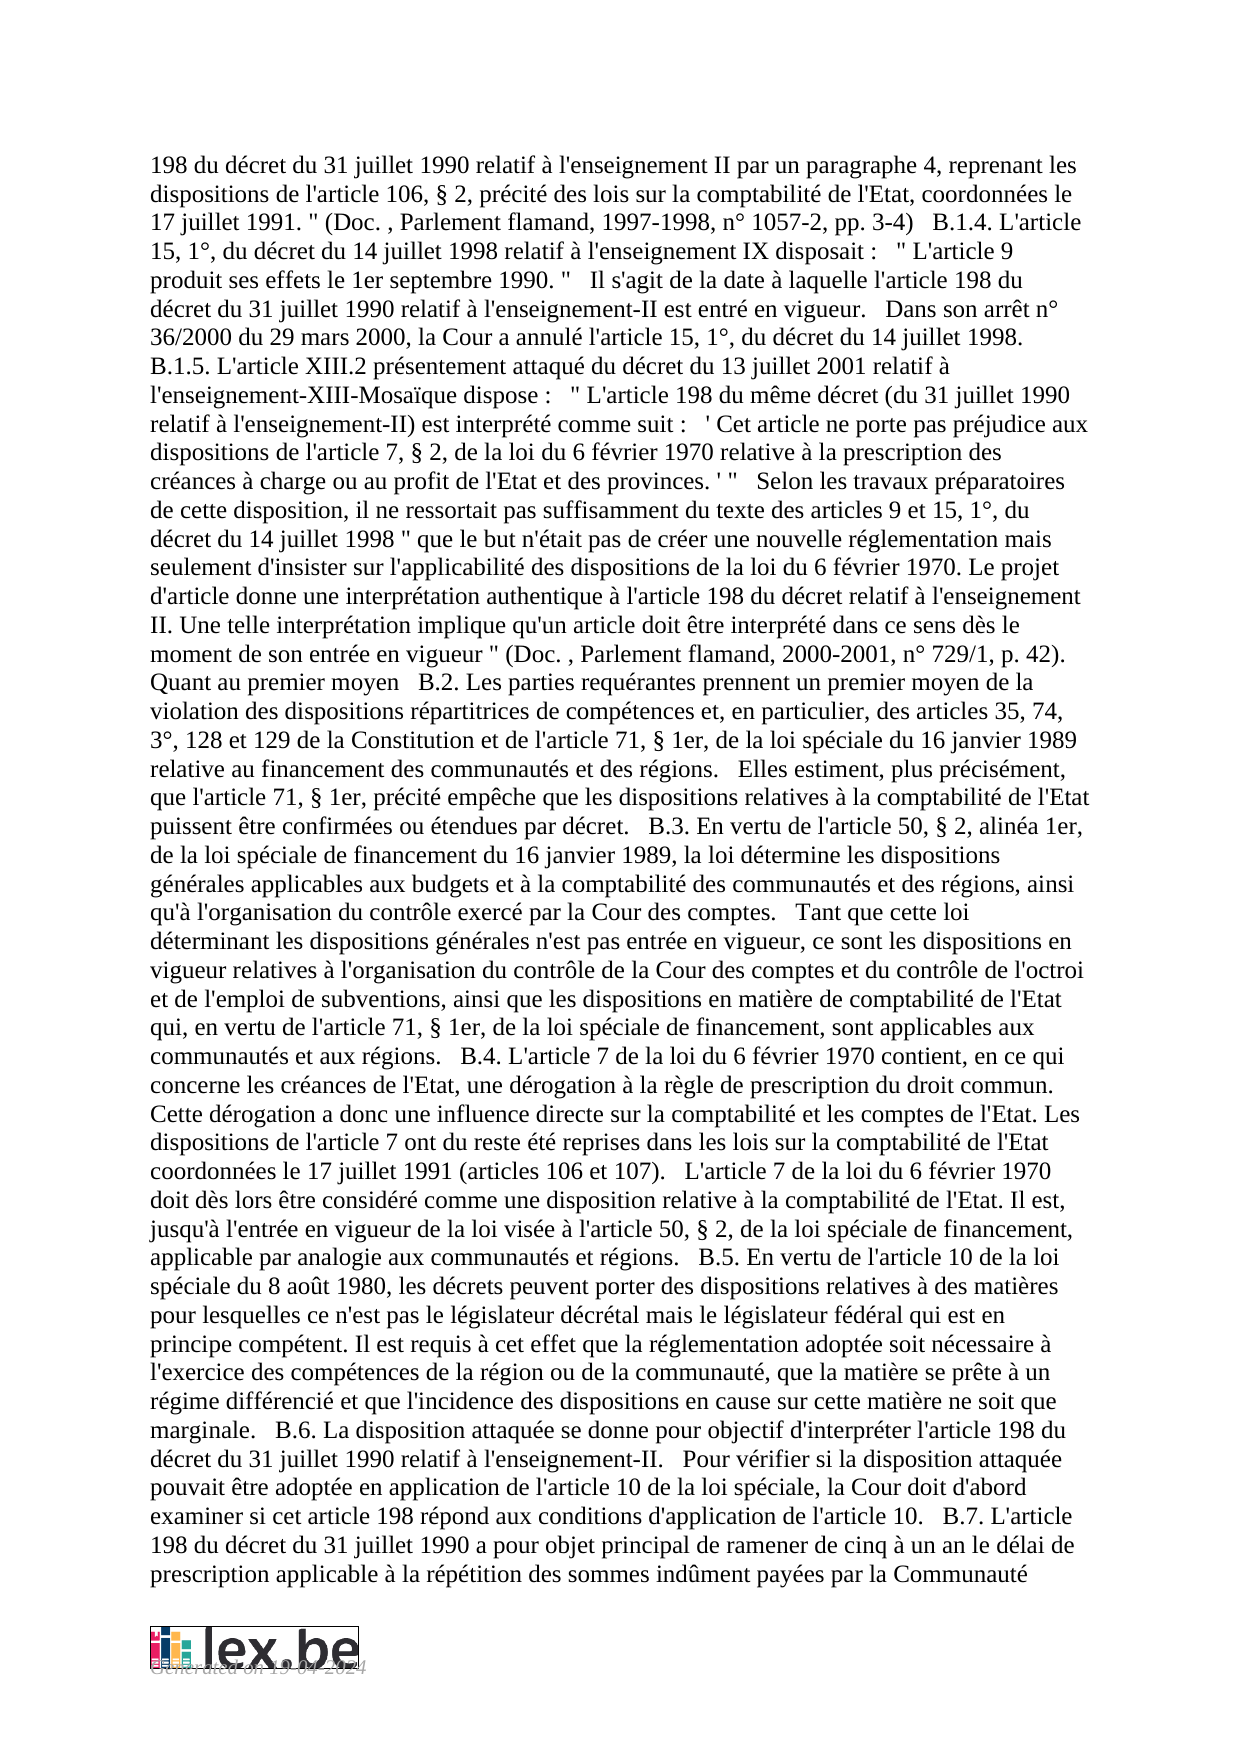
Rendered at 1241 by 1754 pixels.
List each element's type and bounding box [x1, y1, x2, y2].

picture [151, 1627, 358, 1668]
text [150, 150, 1090, 1587]
